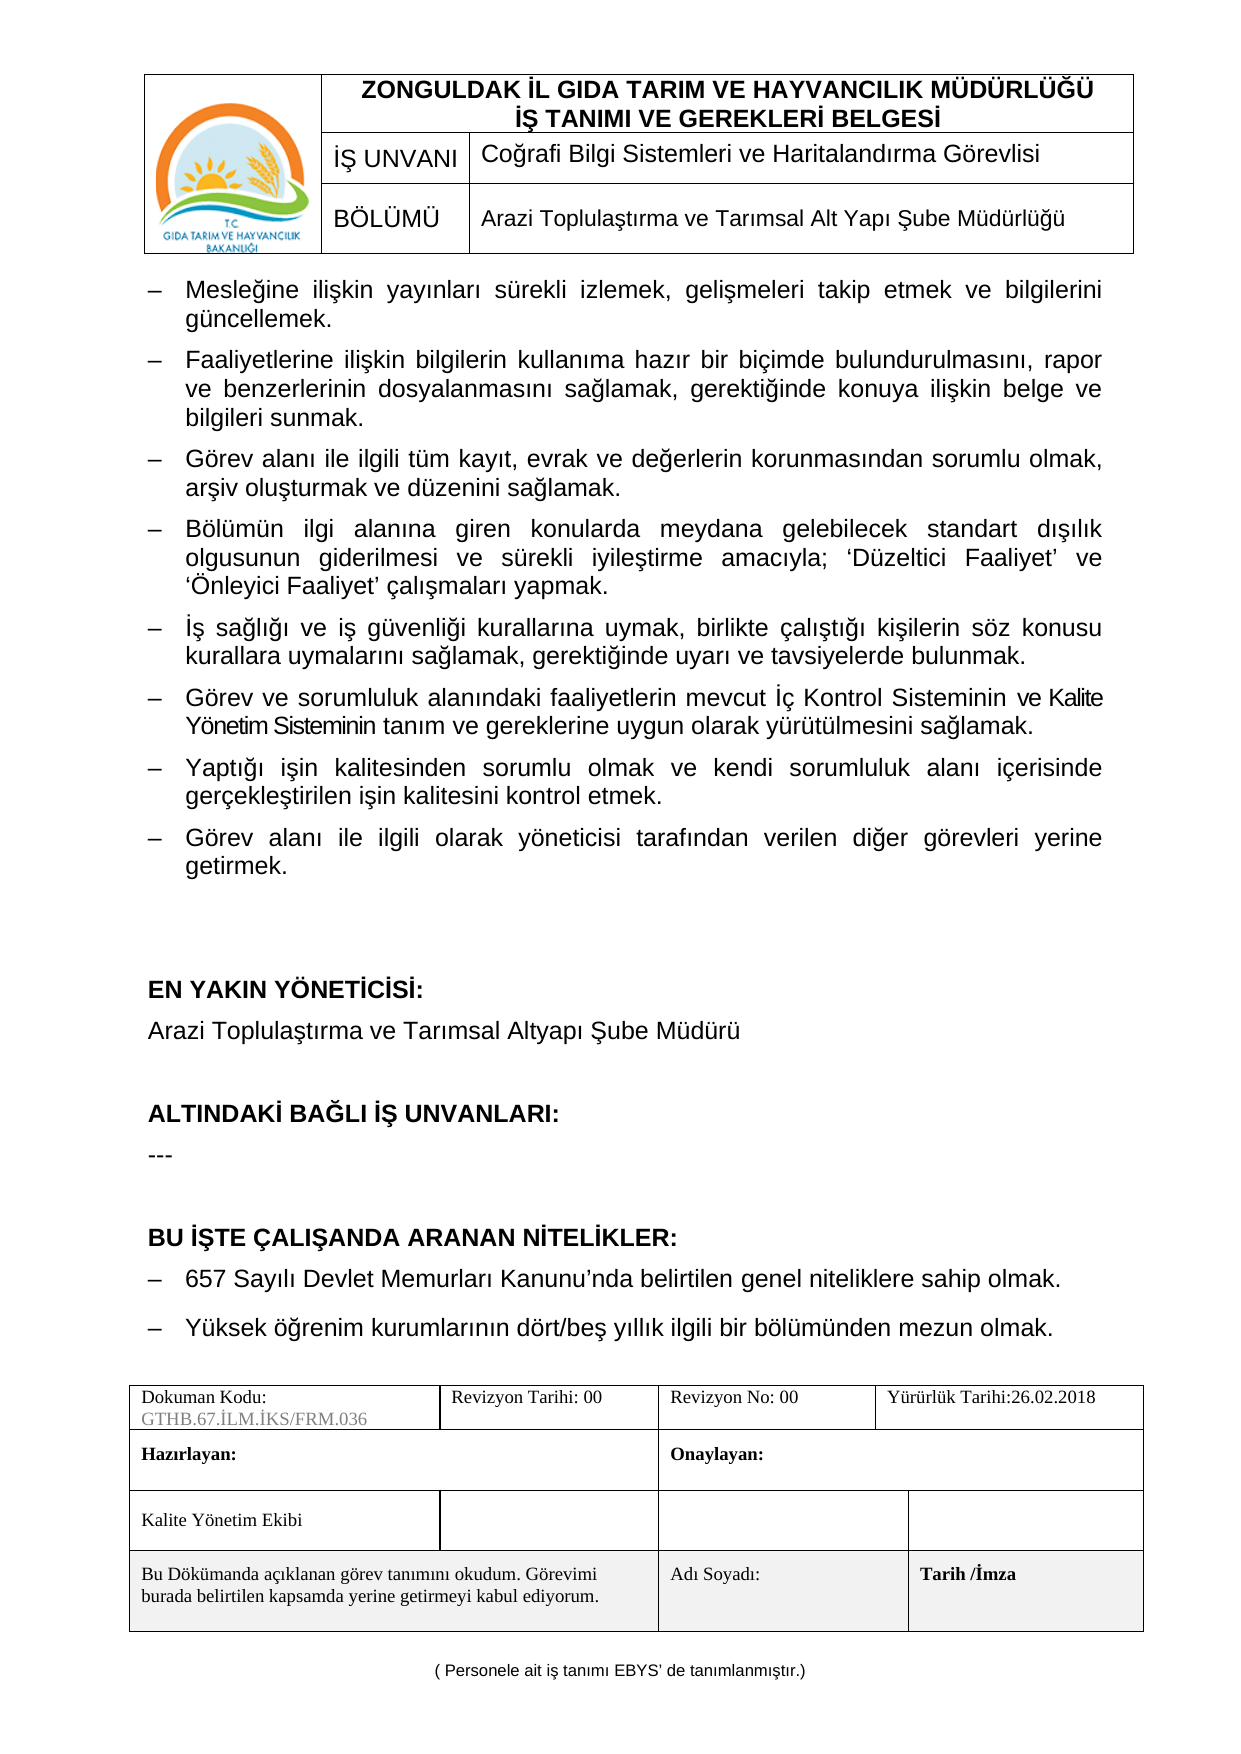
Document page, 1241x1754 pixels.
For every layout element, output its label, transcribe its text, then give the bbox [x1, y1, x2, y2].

text Arazi Toplulaştırma ve Tarımsal Altyapı Şube Müdürü [148, 1016, 1104, 1045]
list Faaliyetlerine ilişkin bilgilerin kullanıma hazır bir biçimde bulundurulmasını, rapor ve benzerlerinin dosyalanmasını sağlamak, gerektiğinde konuya ilişkin belge ve bilgileri sunmak. [148, 345, 1104, 431]
list Görev alanı ile ilgili tüm kayıt, evrak ve değerlerin korunmasından sorumlu olmak, arşiv oluşturmak ve düzenini sağlamak. [148, 444, 1104, 501]
list Bölümün ilgi alanına giren konularda meydana gelebilecek standart dışılık olgusunun giderilmesi ve sürekli iyileştirme amacıyla; ‘Düzeltici Faaliyet’ ve ‘Önleyici Faaliyet’ çalışmaları yapmak. [148, 514, 1104, 600]
list Mesleğine ilişkin yayınları sürekli izlemek, gelişmeleri takip etmek ve bilgilerini güncellemek. [148, 275, 1104, 333]
list 657 Sayılı Devlet Memurları Kanunu’nda belirtilen genel niteliklere sahip olmak. [148, 1264, 1104, 1293]
picture [155, 103, 309, 253]
list İş sağlığı ve iş güvenliği kurallarına uymak, birlikte çalıştığı kişilerin söz konusu kurallara uymalarını sağlamak, gerektiğinde uyarı ve tavsiyelerde bulunmak. [148, 613, 1104, 670]
text ALTINDAKİ BAĞLI İŞ UNVANLARI: [148, 1099, 1104, 1128]
list Görev ve sorumluluk alanındaki faaliyetlerin mevcut İç Kontrol Sisteminin ve Kalite Yönetim Sisteminin tanım ve gereklerine uygun olarak yürütülmesini sağlamak. [148, 683, 1104, 740]
text --- [148, 1140, 1104, 1169]
text BU İŞTE ÇALIŞANDA ARANAN NİTELİKLER: [148, 1223, 1104, 1251]
list Yüksek öğrenim kurumlarının dört/beş yıllık ilgili bir bölümünden mezun olmak. [148, 1305, 1093, 1344]
list Yaptığı işin kalitesinden sorumlu olmak ve kendi sorumluluk alanı içerisinde gerçekleştirilen işin kalitesini kontrol etmek. [148, 753, 1104, 810]
list Görev alanı ile ilgili olarak yöneticisi tarafından verilen diğer görevleri yerine getirmek. [148, 823, 1104, 880]
text EN YAKIN YÖNETİCİSİ: [148, 975, 1104, 1004]
